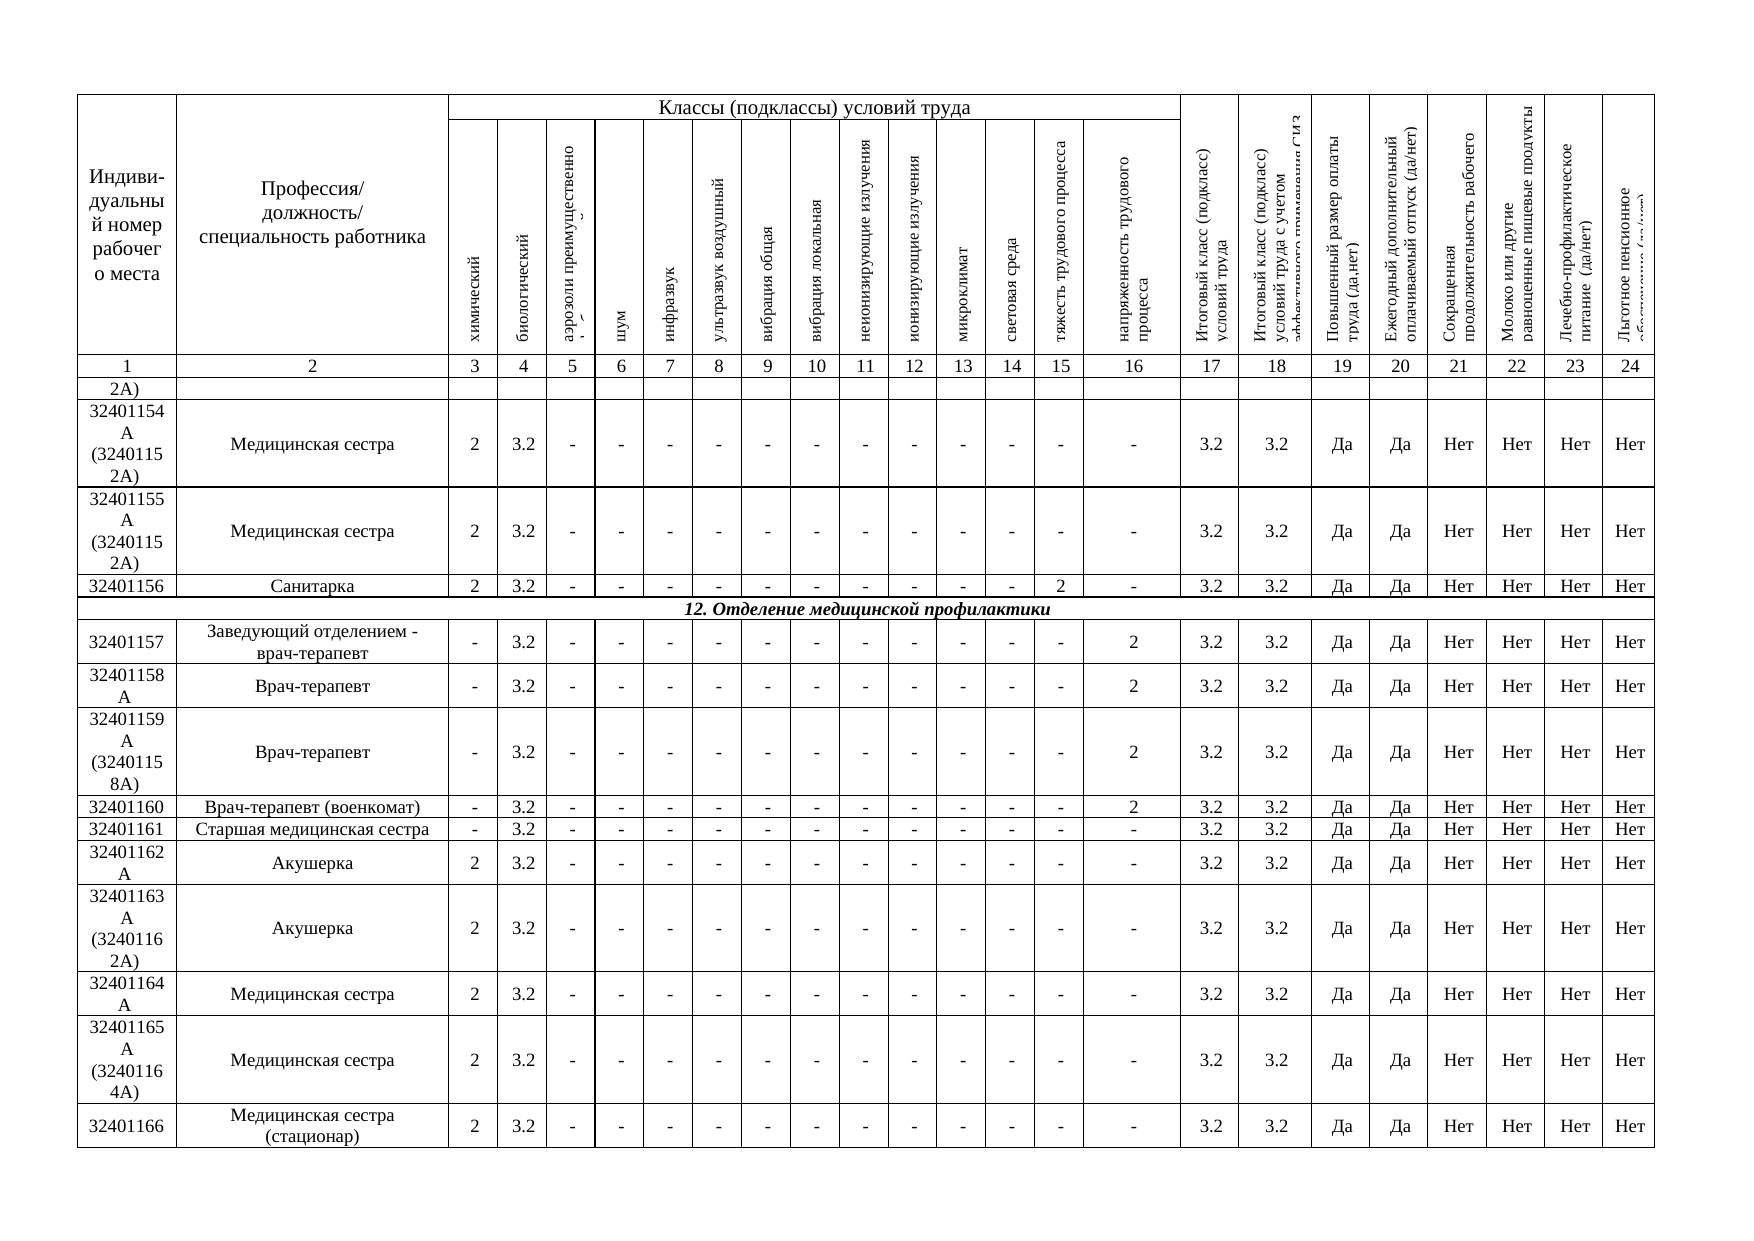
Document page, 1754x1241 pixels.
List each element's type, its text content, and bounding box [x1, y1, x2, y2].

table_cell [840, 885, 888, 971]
table_cell 8 [693, 355, 741, 377]
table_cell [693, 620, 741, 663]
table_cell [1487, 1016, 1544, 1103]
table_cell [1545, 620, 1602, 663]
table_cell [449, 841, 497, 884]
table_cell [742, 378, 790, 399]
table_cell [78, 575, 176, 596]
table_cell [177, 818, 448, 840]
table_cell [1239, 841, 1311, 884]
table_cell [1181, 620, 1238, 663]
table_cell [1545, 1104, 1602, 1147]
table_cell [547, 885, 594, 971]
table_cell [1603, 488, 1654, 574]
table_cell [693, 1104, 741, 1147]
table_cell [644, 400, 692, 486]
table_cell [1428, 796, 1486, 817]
table_cell 5 [547, 355, 594, 377]
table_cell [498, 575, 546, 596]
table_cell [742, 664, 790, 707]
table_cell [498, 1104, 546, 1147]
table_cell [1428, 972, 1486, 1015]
table_cell 20 [1370, 355, 1427, 377]
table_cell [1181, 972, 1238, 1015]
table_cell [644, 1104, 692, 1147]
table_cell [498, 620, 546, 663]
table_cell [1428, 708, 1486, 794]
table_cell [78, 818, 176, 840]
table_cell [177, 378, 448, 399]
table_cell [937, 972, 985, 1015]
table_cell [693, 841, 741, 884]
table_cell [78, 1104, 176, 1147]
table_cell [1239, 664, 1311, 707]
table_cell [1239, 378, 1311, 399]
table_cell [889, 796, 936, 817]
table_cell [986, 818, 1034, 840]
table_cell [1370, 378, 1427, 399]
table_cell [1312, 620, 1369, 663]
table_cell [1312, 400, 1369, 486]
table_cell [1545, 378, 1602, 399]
table_cell 22 [1487, 355, 1544, 377]
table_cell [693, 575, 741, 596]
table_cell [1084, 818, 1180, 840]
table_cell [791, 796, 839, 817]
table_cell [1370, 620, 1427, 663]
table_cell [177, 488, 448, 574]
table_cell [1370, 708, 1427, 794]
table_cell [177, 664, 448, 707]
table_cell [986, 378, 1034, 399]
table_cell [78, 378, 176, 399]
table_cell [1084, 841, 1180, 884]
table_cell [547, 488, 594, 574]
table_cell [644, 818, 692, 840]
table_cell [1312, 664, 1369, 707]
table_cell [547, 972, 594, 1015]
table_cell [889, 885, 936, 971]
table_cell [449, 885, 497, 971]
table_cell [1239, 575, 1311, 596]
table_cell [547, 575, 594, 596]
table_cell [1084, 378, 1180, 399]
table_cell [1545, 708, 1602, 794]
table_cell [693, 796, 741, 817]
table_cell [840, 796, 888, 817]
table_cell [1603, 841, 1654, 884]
table_cell 21 [1428, 355, 1486, 377]
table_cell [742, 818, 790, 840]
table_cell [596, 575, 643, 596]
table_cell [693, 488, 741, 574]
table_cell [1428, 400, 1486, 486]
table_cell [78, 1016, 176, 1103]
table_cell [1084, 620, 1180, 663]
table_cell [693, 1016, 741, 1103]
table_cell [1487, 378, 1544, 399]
table_cell 18 [1239, 355, 1311, 377]
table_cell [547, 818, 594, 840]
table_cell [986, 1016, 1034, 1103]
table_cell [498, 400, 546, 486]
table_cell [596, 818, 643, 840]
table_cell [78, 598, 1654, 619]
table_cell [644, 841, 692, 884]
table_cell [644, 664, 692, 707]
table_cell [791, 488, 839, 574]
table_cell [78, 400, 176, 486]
table_cell аэрозоли преимущественно фиброгенного действия [547, 120, 594, 354]
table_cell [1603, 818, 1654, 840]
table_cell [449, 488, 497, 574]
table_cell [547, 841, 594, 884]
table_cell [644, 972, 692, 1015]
table_header Индивидуальный номер рабочего места [78, 95, 176, 354]
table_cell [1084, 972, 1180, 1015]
table_cell шум [596, 120, 643, 354]
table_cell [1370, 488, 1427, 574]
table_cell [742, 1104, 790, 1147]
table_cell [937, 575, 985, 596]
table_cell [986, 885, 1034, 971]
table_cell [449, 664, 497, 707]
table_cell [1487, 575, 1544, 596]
table_header Итоговый класс (подкласс) условий труда [1181, 95, 1238, 354]
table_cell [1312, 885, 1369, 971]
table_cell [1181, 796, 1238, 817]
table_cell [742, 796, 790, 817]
table_cell 1 [78, 355, 176, 377]
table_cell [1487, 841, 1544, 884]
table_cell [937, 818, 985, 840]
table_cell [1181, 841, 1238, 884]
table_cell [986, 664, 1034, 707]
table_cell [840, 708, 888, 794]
table_header Льготное пенсионное обеспечение (да/нет) [1603, 95, 1654, 354]
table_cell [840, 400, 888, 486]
table_cell ионизирующие излучения [889, 120, 936, 354]
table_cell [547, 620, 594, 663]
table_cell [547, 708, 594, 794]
table_header Сокращенная продолжительность рабочего времени (да/нет) [1428, 95, 1486, 354]
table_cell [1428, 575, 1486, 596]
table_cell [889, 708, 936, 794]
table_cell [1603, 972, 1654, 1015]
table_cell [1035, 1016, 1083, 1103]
table_cell неионизирующие излучения [840, 120, 888, 354]
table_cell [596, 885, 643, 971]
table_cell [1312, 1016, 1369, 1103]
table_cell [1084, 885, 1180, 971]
table_cell 15 [1035, 355, 1083, 377]
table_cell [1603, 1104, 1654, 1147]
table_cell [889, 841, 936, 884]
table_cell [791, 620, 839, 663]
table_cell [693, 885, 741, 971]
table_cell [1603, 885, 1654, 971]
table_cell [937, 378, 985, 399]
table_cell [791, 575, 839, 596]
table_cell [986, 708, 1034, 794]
table_cell 23 [1545, 355, 1602, 377]
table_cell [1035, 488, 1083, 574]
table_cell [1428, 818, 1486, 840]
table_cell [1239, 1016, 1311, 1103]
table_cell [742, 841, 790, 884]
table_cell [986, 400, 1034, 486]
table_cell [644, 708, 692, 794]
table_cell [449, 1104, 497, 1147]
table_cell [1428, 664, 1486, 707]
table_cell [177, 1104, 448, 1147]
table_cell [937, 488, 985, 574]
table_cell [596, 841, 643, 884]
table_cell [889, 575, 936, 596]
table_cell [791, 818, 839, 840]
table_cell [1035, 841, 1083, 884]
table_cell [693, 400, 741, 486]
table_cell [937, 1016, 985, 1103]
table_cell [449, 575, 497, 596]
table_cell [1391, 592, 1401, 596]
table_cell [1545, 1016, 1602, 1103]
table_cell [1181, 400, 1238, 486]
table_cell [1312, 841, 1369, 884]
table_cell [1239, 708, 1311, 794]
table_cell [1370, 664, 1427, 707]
table_cell 16 [1084, 355, 1180, 377]
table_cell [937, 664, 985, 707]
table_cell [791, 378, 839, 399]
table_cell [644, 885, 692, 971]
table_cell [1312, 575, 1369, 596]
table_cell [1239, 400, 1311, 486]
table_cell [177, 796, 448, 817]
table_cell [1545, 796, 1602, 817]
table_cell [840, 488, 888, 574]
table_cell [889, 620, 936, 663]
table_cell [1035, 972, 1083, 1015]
table_header Лечебно-профилактическое питание (да/нет) [1545, 95, 1602, 354]
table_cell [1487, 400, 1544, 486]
table_cell 13 [937, 355, 985, 377]
table_header Молоко или другие равноценные пищевые продукты (да/нет) [1487, 95, 1544, 354]
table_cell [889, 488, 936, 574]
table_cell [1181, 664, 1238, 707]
table_cell напряженность трудового процесса [1084, 120, 1180, 354]
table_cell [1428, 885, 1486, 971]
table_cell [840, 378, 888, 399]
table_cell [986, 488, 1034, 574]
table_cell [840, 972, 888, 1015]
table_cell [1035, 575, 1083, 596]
table_cell 10 [791, 355, 839, 377]
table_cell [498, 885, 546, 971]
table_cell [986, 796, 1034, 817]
table_header Профессия/ должность/ специальность работника [177, 95, 448, 354]
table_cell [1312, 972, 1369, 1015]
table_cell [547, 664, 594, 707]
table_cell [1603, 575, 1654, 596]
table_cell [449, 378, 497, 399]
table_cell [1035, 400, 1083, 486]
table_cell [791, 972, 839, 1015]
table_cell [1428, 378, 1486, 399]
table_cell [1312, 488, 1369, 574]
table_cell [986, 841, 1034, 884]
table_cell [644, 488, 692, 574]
table_cell 19 [1312, 355, 1369, 377]
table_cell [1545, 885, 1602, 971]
table_cell 11 [840, 355, 888, 377]
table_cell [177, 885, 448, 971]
table_header Повышенный размер оплаты труда (да,нет) [1312, 95, 1369, 354]
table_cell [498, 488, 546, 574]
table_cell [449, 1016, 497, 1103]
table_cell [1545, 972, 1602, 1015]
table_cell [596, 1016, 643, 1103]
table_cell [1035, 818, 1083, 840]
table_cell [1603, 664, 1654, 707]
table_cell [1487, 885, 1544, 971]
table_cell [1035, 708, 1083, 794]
table_cell 9 [742, 355, 790, 377]
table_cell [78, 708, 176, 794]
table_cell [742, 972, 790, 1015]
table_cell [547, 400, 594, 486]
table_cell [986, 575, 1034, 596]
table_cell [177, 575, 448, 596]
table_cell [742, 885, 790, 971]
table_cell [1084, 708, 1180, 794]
table_cell 6 [596, 355, 643, 377]
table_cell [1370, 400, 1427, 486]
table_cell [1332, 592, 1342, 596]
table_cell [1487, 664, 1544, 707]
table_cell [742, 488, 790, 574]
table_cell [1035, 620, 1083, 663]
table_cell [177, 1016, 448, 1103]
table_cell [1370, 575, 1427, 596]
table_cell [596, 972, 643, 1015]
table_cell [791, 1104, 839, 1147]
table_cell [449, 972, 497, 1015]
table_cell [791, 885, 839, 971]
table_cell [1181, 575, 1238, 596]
table_cell биологический [498, 120, 546, 354]
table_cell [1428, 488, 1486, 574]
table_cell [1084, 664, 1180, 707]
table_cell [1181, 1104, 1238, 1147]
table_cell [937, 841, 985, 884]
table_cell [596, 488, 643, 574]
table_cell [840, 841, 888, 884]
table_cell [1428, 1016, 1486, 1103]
table_cell 3 [449, 355, 497, 377]
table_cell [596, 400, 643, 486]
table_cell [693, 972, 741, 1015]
table_cell тяжесть трудового процесса [1035, 120, 1083, 354]
table_cell ультразвук воздушный [693, 120, 741, 354]
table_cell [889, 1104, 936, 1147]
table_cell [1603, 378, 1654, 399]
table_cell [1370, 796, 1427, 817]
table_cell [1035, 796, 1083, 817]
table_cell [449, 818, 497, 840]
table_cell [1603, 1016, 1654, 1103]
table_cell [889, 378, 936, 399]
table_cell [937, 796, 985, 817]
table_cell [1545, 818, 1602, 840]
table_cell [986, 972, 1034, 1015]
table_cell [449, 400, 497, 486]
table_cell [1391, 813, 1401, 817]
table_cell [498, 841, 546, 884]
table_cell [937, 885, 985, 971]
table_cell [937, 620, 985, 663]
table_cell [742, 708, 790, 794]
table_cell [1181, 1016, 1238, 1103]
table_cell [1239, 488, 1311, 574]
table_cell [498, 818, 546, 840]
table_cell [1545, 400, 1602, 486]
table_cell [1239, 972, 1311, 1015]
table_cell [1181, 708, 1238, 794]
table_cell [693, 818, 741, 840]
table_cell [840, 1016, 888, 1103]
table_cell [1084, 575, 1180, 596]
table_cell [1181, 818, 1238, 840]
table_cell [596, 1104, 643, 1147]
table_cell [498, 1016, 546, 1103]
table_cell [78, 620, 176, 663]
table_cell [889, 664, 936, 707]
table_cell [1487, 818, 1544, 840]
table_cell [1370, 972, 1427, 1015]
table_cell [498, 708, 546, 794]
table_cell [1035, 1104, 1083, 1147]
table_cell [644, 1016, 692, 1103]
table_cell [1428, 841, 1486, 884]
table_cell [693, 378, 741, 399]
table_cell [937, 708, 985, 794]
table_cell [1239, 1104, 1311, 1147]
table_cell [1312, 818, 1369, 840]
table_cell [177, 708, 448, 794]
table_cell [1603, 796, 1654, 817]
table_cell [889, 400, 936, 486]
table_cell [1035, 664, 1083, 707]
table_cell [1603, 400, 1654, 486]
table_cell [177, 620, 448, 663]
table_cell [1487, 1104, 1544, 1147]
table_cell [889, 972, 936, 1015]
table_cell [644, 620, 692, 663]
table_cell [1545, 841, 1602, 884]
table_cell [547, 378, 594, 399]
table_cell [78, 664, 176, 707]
table_header Классы (подклассы) условий труда [449, 95, 1180, 119]
table_cell 17 [1181, 355, 1238, 377]
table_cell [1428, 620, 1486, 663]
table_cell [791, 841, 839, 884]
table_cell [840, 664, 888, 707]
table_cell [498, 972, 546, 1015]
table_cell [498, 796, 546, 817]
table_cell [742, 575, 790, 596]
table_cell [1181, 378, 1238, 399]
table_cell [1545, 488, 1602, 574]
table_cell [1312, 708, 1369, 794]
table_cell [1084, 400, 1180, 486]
table_header Итоговый класс (подкласс) условий труда с учетом эффективного применения СИЗ [1239, 95, 1311, 354]
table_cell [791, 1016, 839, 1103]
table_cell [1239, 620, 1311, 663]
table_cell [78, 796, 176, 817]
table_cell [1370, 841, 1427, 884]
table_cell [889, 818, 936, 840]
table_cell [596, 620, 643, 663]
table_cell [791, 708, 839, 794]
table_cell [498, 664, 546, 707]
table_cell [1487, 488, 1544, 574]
table_cell химический [449, 120, 497, 354]
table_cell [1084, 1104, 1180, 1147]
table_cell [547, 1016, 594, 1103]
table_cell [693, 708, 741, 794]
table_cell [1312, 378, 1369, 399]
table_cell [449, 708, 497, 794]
table_cell 24 [1603, 355, 1654, 377]
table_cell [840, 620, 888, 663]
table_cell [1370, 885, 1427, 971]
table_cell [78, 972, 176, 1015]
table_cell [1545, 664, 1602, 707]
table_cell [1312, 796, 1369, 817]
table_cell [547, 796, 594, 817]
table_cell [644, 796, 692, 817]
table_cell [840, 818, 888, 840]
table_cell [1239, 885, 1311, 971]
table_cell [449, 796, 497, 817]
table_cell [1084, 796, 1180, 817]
table_cell микроклимат [937, 120, 985, 354]
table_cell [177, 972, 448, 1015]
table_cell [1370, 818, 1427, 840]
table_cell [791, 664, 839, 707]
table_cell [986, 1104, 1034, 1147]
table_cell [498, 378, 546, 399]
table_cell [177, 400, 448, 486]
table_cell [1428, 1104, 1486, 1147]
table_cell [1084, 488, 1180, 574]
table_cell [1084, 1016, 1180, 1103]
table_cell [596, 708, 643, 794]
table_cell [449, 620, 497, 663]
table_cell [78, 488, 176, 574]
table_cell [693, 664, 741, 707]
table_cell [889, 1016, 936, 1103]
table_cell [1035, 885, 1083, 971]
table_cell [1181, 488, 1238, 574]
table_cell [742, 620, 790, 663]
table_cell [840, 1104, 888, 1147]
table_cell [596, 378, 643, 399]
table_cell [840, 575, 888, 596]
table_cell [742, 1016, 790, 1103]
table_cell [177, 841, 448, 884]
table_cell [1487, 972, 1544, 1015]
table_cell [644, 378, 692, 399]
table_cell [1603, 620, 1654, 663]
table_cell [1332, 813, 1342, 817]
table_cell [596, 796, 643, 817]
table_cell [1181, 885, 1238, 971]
table_cell 12 [889, 355, 936, 377]
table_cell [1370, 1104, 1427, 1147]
table_cell 7 [644, 355, 692, 377]
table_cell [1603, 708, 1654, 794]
table_header Ежегодный дополнительный оплачиваемый отпуск (да/нет) [1370, 95, 1427, 354]
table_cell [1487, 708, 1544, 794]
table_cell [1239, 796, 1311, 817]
table_cell 4 [498, 355, 546, 377]
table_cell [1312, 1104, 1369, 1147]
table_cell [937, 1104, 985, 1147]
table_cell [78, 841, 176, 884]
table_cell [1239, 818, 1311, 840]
table_cell 2 [177, 355, 448, 377]
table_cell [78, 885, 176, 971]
table_cell вибрация локальная [791, 120, 839, 354]
table_cell вибрация общая [742, 120, 790, 354]
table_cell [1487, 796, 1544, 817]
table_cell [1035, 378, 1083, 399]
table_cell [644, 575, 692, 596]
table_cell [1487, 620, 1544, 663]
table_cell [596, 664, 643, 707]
table_cell 14 [986, 355, 1034, 377]
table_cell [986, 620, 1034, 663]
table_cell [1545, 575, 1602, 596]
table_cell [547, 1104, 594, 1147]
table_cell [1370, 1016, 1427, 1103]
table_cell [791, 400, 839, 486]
table_cell световая среда [986, 120, 1034, 354]
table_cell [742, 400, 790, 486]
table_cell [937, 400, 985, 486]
table_cell инфразвук [644, 120, 692, 354]
